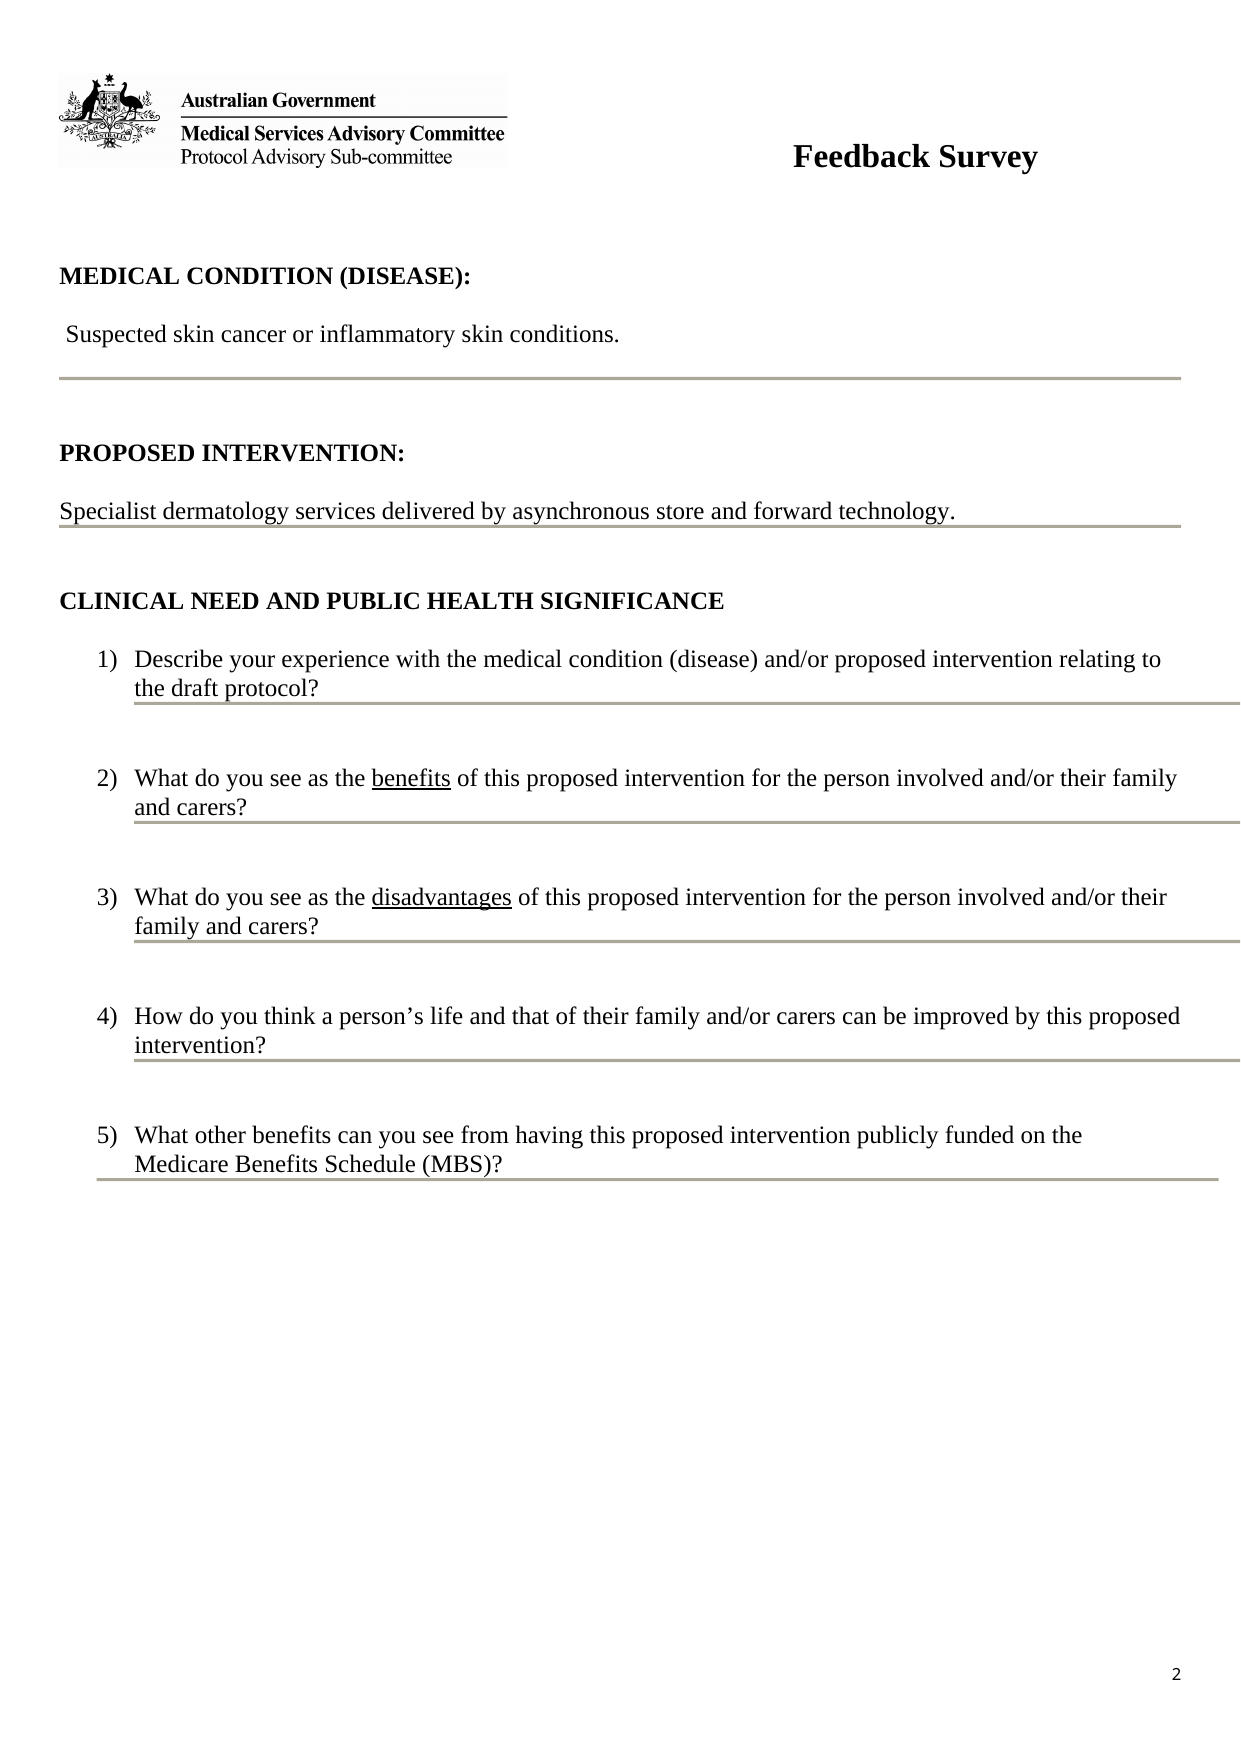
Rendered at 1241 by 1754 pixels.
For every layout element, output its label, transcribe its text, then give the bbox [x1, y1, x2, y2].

list What other benefits can you see from having this proposed intervention publicly funded on the Medicare Benefits Schedule (MBS)? [97, 1121, 1181, 1178]
list What do you see as the benefits of this proposed intervention for the person involved and/or their family and carers? [97, 763, 1181, 821]
list What do you see as the disadvantages of this proposed intervention for the person involved and/or their family and carers? [97, 882, 1181, 940]
text PROPOSED INTERVENTION: [59, 438, 1181, 467]
subtitle Suspected skin cancer or inflammatory skin conditions. [59, 319, 1181, 348]
subtitle CLINICAL NEED AND PUBLIC HEALTH SIGNIFICANCE [59, 586, 1181, 615]
list How do you think a person’s life and that of their family and/or carers can be improved by this proposed intervention? [97, 1001, 1181, 1059]
picture [59, 73, 508, 168]
list Describe your experience with the medical condition (disease) and/or proposed intervention relating to the draft protocol? [97, 644, 1181, 702]
text Specialist dermatology services delivered by asynchronous store and forward technology. [59, 496, 1181, 524]
subtitle MEDICAL CONDITION (DISEASE): [59, 261, 1181, 290]
